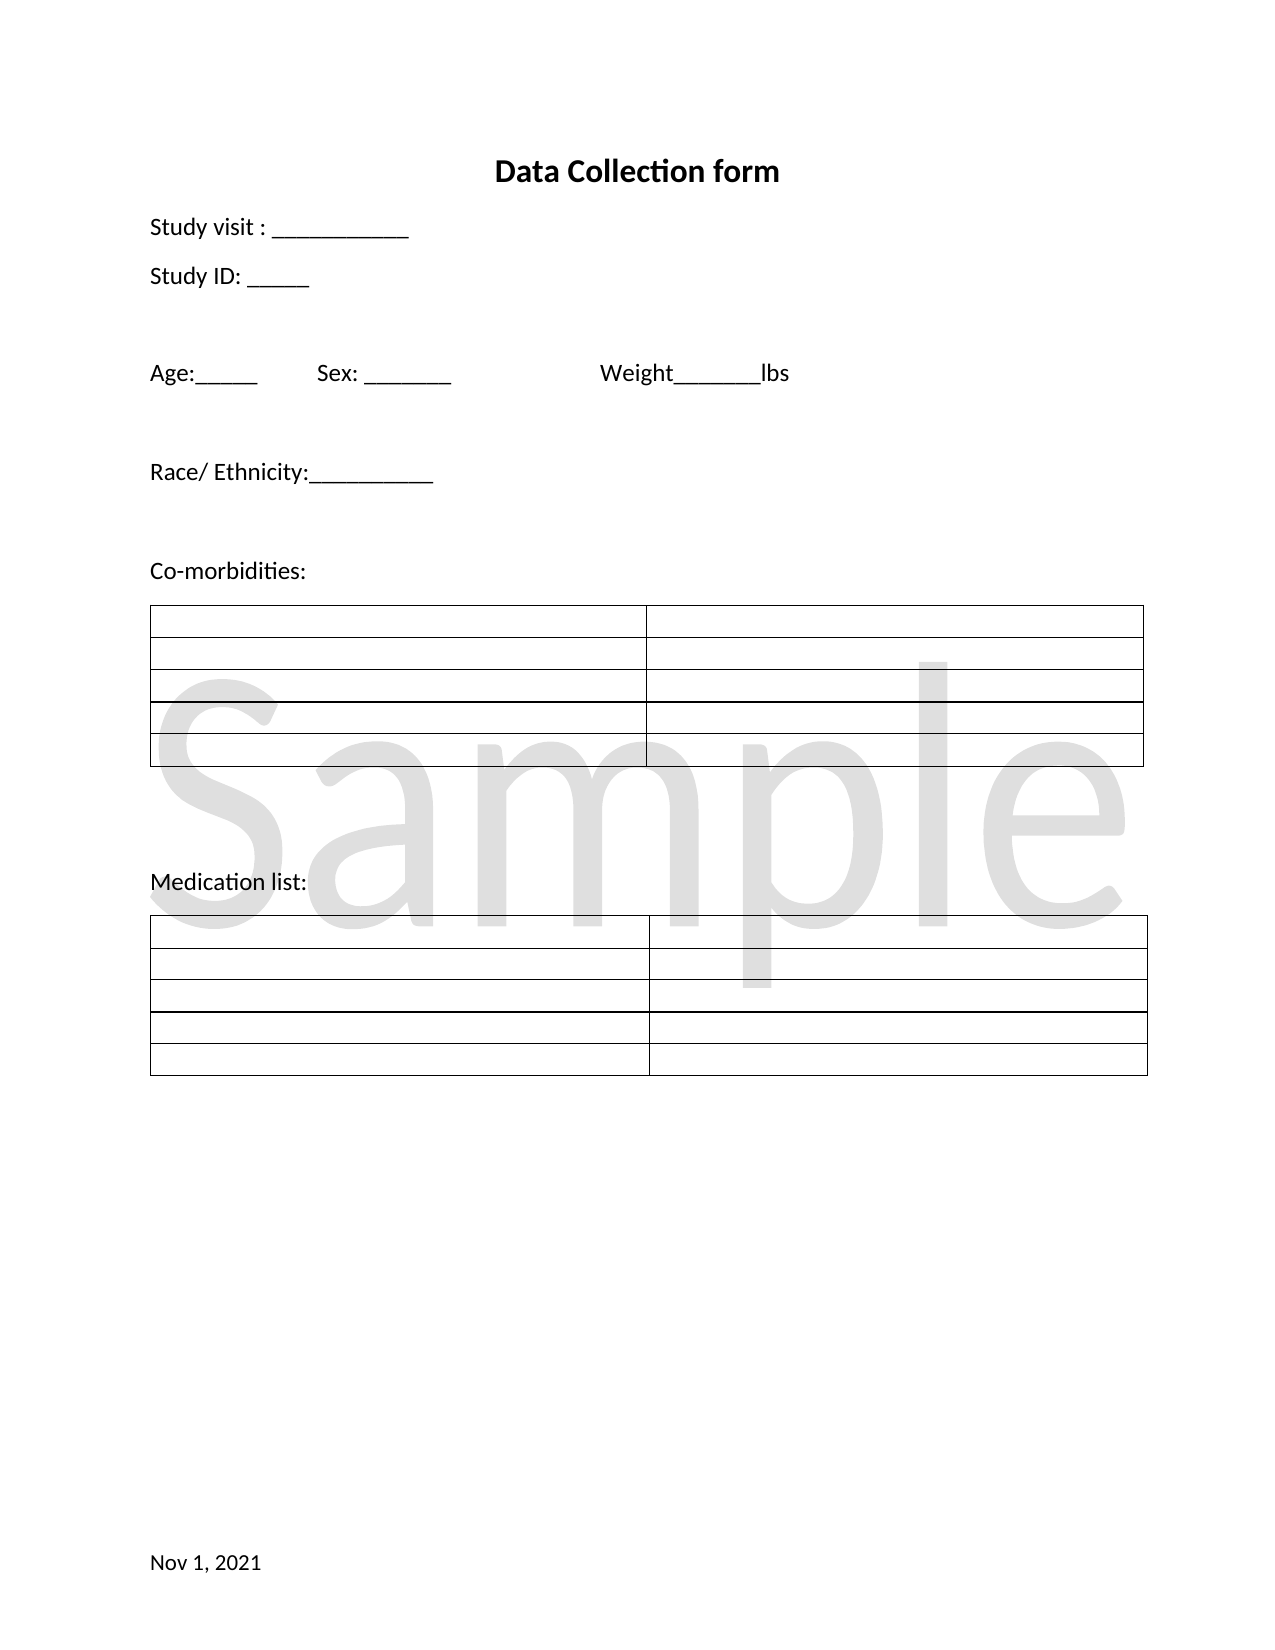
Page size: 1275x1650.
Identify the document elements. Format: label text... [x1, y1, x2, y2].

table_cell [151, 1044, 649, 1075]
table_header [151, 916, 649, 948]
table_cell [647, 703, 1143, 733]
table_header [650, 916, 1147, 948]
table_cell [151, 670, 646, 701]
table_cell [647, 638, 1143, 669]
text Study ID: _____ [150, 260, 1125, 291]
text Medication list: [150, 866, 1125, 896]
table_cell [650, 980, 1147, 1011]
text Co-morbidities: [150, 555, 1125, 586]
table_cell [151, 638, 646, 669]
table_cell [151, 980, 649, 1011]
text Study visit : ___________ [150, 211, 1125, 241]
table_header [647, 606, 1143, 637]
table_cell [647, 734, 1143, 766]
table_cell [647, 670, 1143, 701]
table_cell [650, 1044, 1147, 1075]
table_header [151, 606, 646, 637]
table_cell [151, 734, 646, 766]
table_cell [151, 1013, 649, 1043]
text Data Collection form [150, 150, 1125, 191]
table_cell [650, 949, 1147, 979]
text Race/ Ethnicity:__________ [150, 456, 1125, 486]
text Age:_____ Sex: _______ Weight_______lbs [150, 357, 1125, 387]
table_cell [151, 949, 649, 979]
table_cell [151, 703, 646, 733]
table_cell [650, 1013, 1147, 1043]
